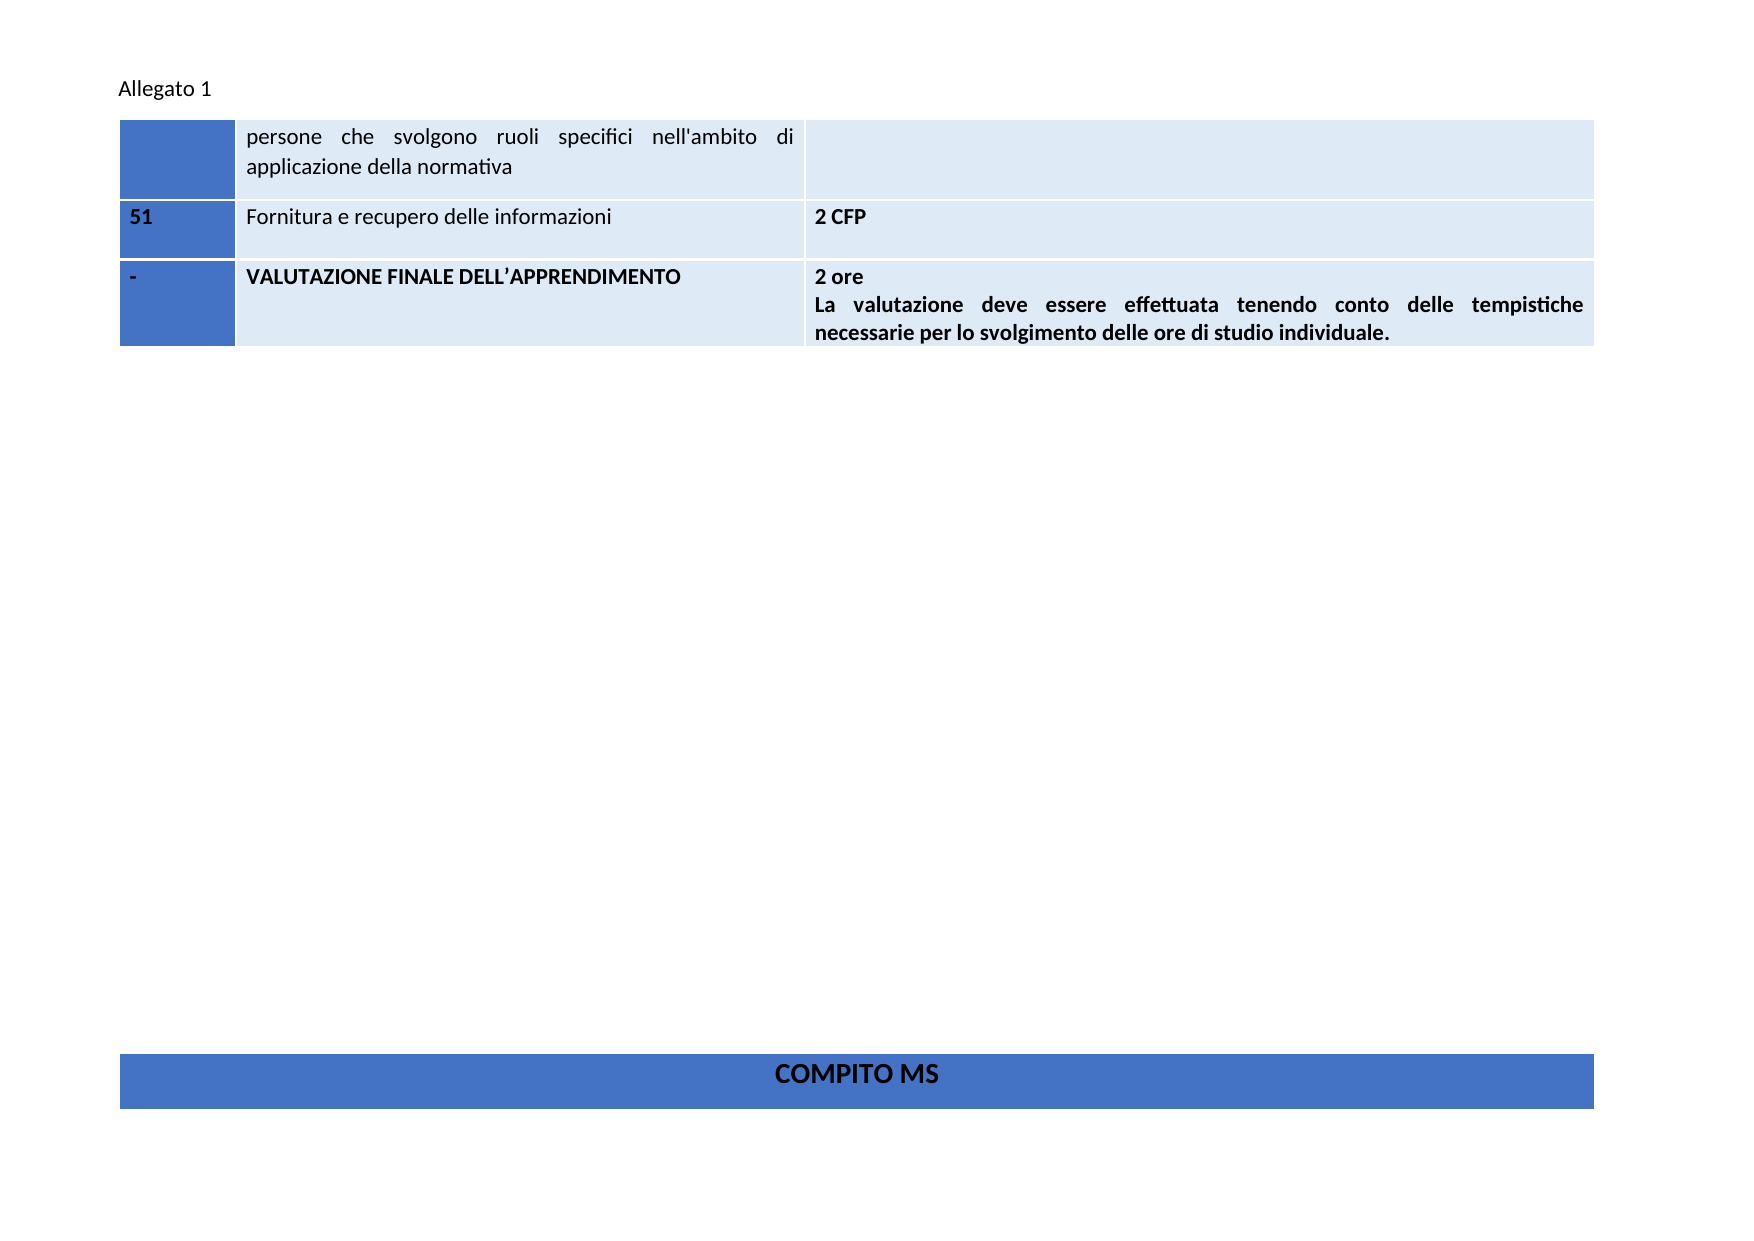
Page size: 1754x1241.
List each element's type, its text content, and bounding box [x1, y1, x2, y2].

table_cell 50 [120, 120, 235, 199]
table_cell 2 CFP [806, 120, 1594, 199]
table_cell Fornitura e recupero delle informazioni [237, 201, 804, 258]
table_cell - [120, 261, 235, 346]
table_cell 2 ore La valutazione deve essere effettuata tenendo conto delle tempistiche necessarie per lo svolgimento delle ore di studio individuale. [806, 261, 1594, 346]
table_cell 51 [120, 201, 235, 258]
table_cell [237, 120, 804, 199]
table_cell VALUTAZIONE FINALE DELL’APPRENDIMENTO [237, 261, 804, 346]
table_header COMPITO MS [120, 1054, 1594, 1109]
table_cell 2 CFP [806, 201, 1594, 258]
